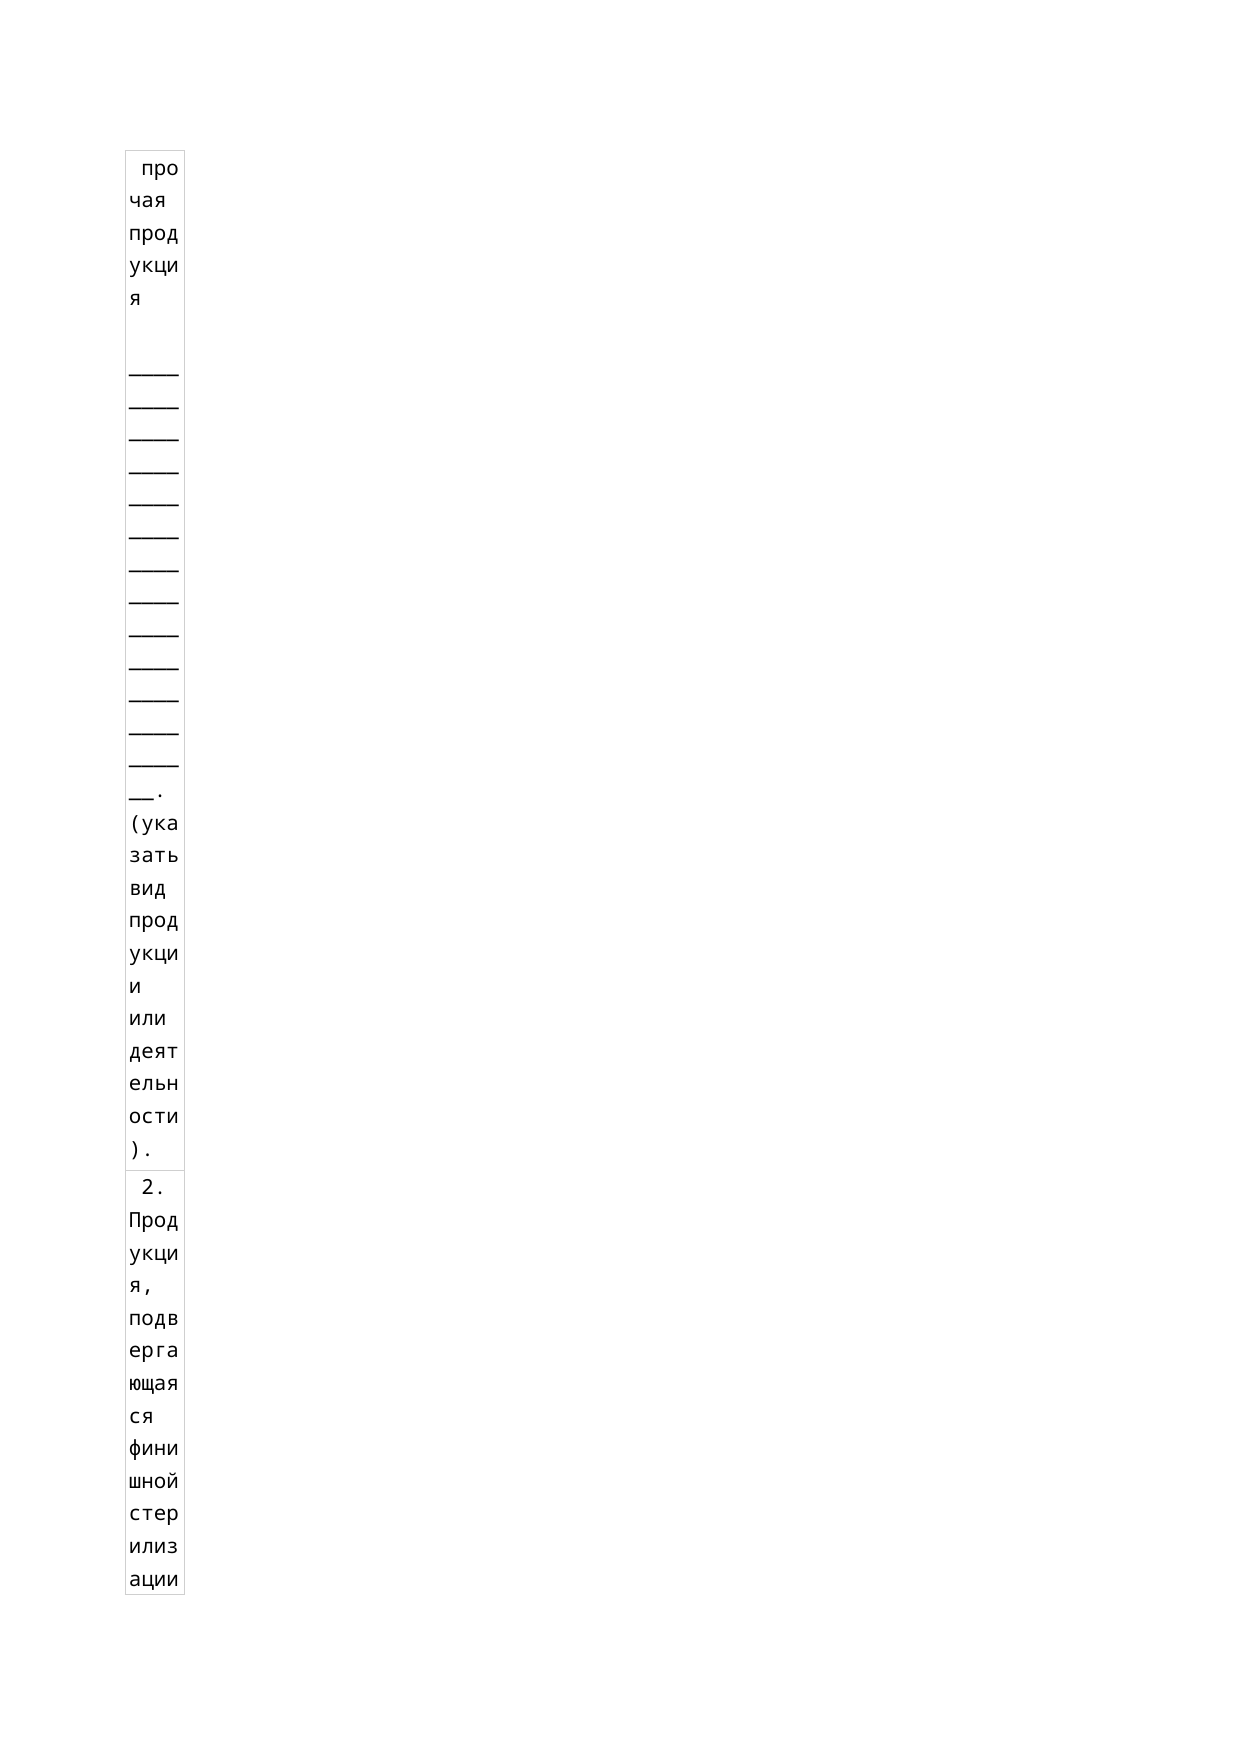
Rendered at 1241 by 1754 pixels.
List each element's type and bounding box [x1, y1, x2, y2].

table_cell [126, 1171, 184, 1594]
table_cell [126, 151, 184, 1170]
